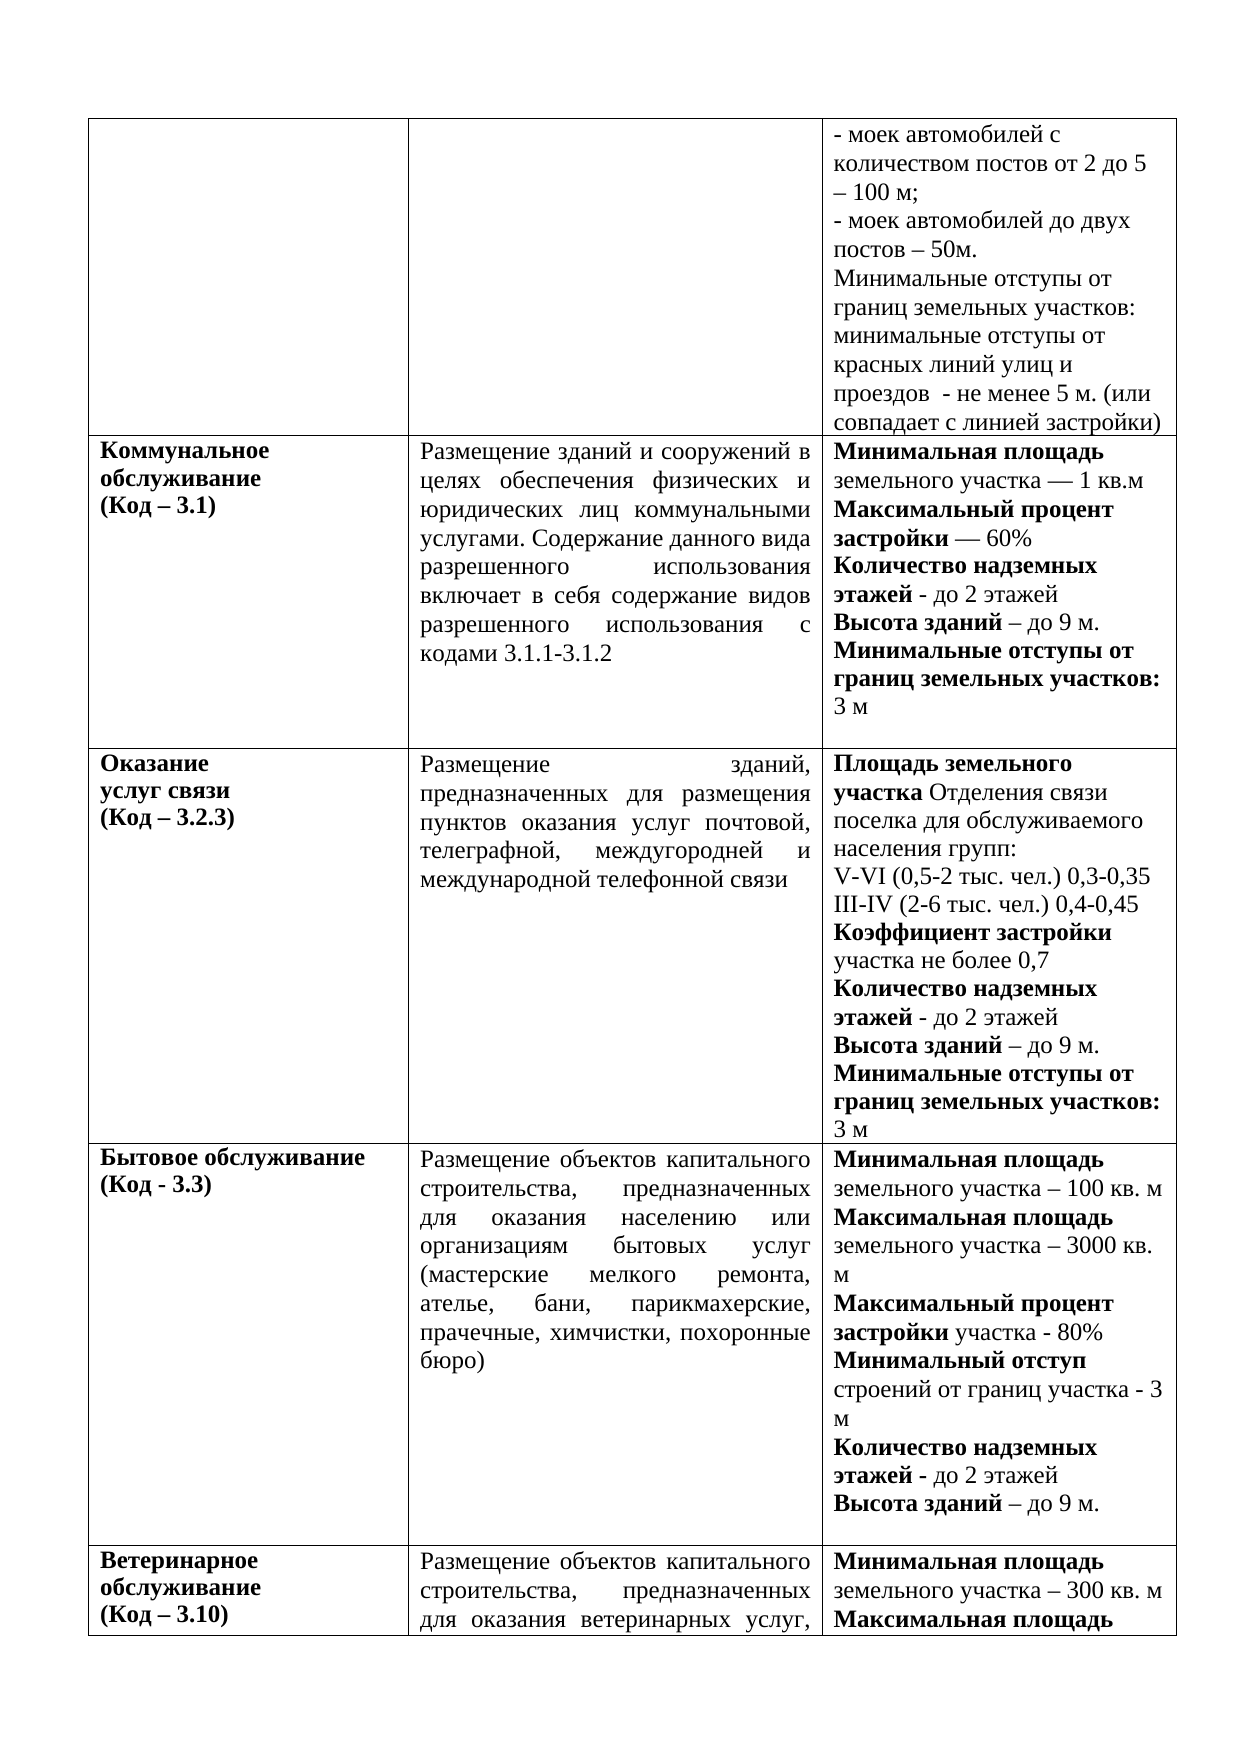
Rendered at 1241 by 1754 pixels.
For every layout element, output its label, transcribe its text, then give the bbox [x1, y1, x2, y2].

table_cell Размещение объектов капитального строительства, предназначенных для оказания населению или организациям бытовых услуг (мастерские мелкого ремонта, ателье, бани, парикмахерские, прачечные, химчистки, похоронные бюро) [409, 1144, 822, 1545]
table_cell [823, 1546, 1176, 1635]
table_cell Размещение зданий и сооружений в целях обеспечения физических и юридических лиц коммунальными услугами. Содержание данного вида разрешенного использования включает в себя содержание видов разрешенного использования с кодами 3.1.1-3.1.2 [409, 436, 822, 748]
table_cell Площадь земельного участка Отделения связи поселка для обслуживаемого населения групп: V-VI (0,5-2 тыс. чел.) 0,3-0,35 III-IV (2-6 тыс. чел.) 0,4-0,45 Коэффициент застройки участка не более 0,7 Количество надземных этажей - до 2 этажей Высота зданий – до 9 м. Минимальные отступы от границ земельных участков: 3 м [823, 749, 1176, 1143]
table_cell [409, 1546, 822, 1635]
table_cell Бытовое обслуживание (Код - 3.3) [89, 1144, 408, 1545]
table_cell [89, 1546, 408, 1635]
table_cell Коммунальное обслуживание (Код – 3.1) [89, 436, 408, 748]
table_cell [89, 119, 408, 435]
table_cell Размещение зданий, предназначенных для размещения пунктов оказания услуг почтовой, телеграфной, междугородней и международной телефонной связи [409, 749, 822, 1143]
table_cell Минимальная площадь земельного участка — 1 кв.м Максимальный процент застройки — 60% Количество надземных этажей - до 2 этажей Высота зданий – до 9 м. Минимальные отступы от границ земельных участков: 3 м [823, 436, 1176, 748]
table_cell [823, 119, 1176, 435]
table_cell Оказание услуг связи (Код – 3.2.3) [89, 749, 408, 1143]
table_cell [409, 119, 822, 435]
table_cell Минимальная площадь земельного участка – 100 кв. м Максимальная площадь земельного участка – 3000 кв. м Максимальный процент застройки участка - 80% Минимальный отступ строений от границ участка - 3 м Количество надземных этажей - до 2 этажей Высота зданий – до 9 м. [823, 1144, 1176, 1545]
